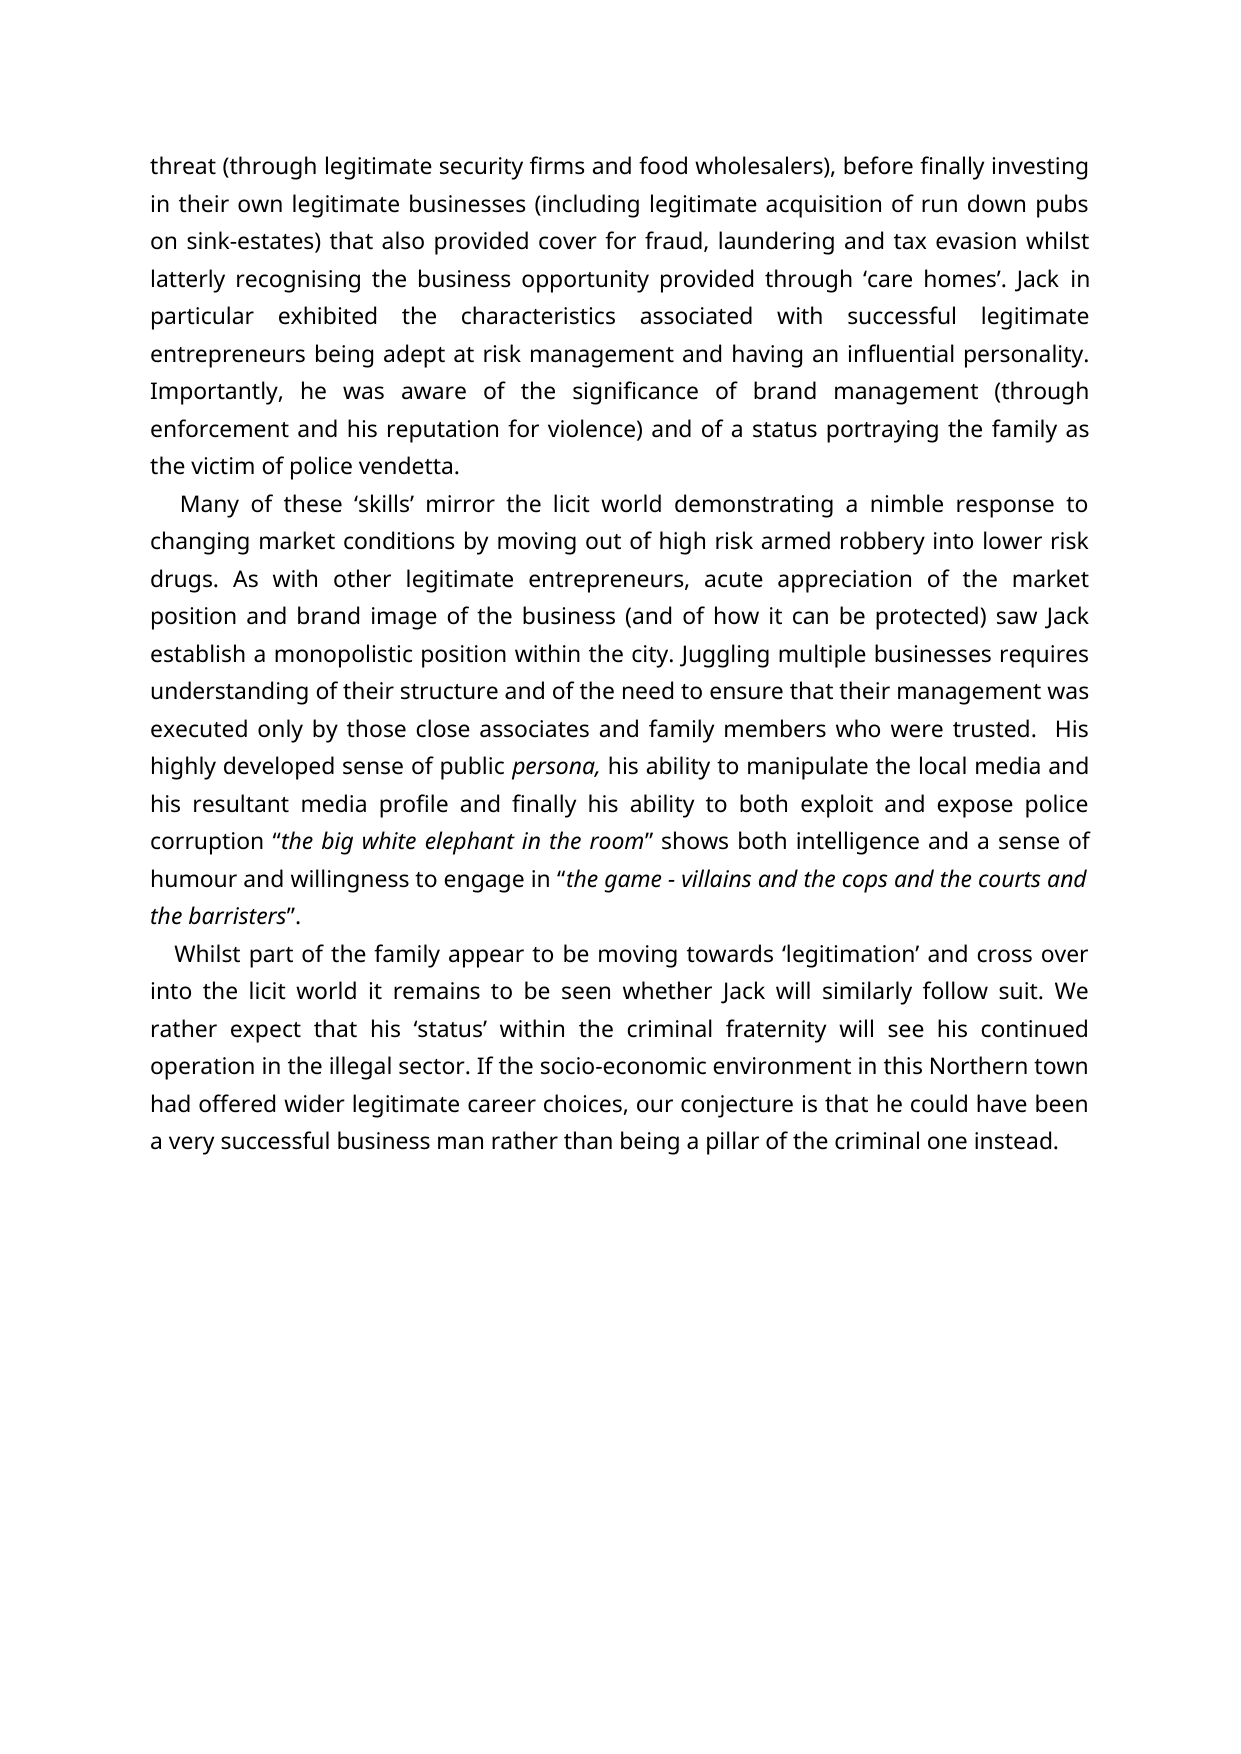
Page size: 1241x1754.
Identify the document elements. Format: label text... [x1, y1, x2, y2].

text Many of these ‘skills’ mirror the licit world demonstrating a nimble response to changing market conditions by moving out of high risk armed robbery into lower risk drugs. As with other legitimate entrepreneurs, acute appreciation of the market position and brand image of the business (and of how it can be protected) saw Jack establish a monopolistic position within the city. Juggling multiple businesses requires understanding of their structure and of the need to ensure that their management was executed only by those close associates and family members who were trusted. His highly developed sense of public persona, his ability to manipulate the local media and his resultant media profile and finally his ability to both exploit and expose police corruption “the big white elephant in the room” shows both intelligence and a sense of humour and willingness to engage in “the game - villains and the cops and the courts and the barristers”. [150, 487, 1090, 931]
text Whilst part of the family appear to be moving towards ‘legitimation’ and cross over into the licit world it remains to be seen whether Jack will similarly follow suit. We rather expect that his ‘status’ within the criminal fraternity will see his continued operation in the illegal sector. If the socio-economic environment in this Northern town had offered wider legitimate career choices, our conjecture is that he could have been a very successful business man rather than being a pillar of the criminal one instead. [150, 937, 1090, 1156]
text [150, 150, 1090, 481]
